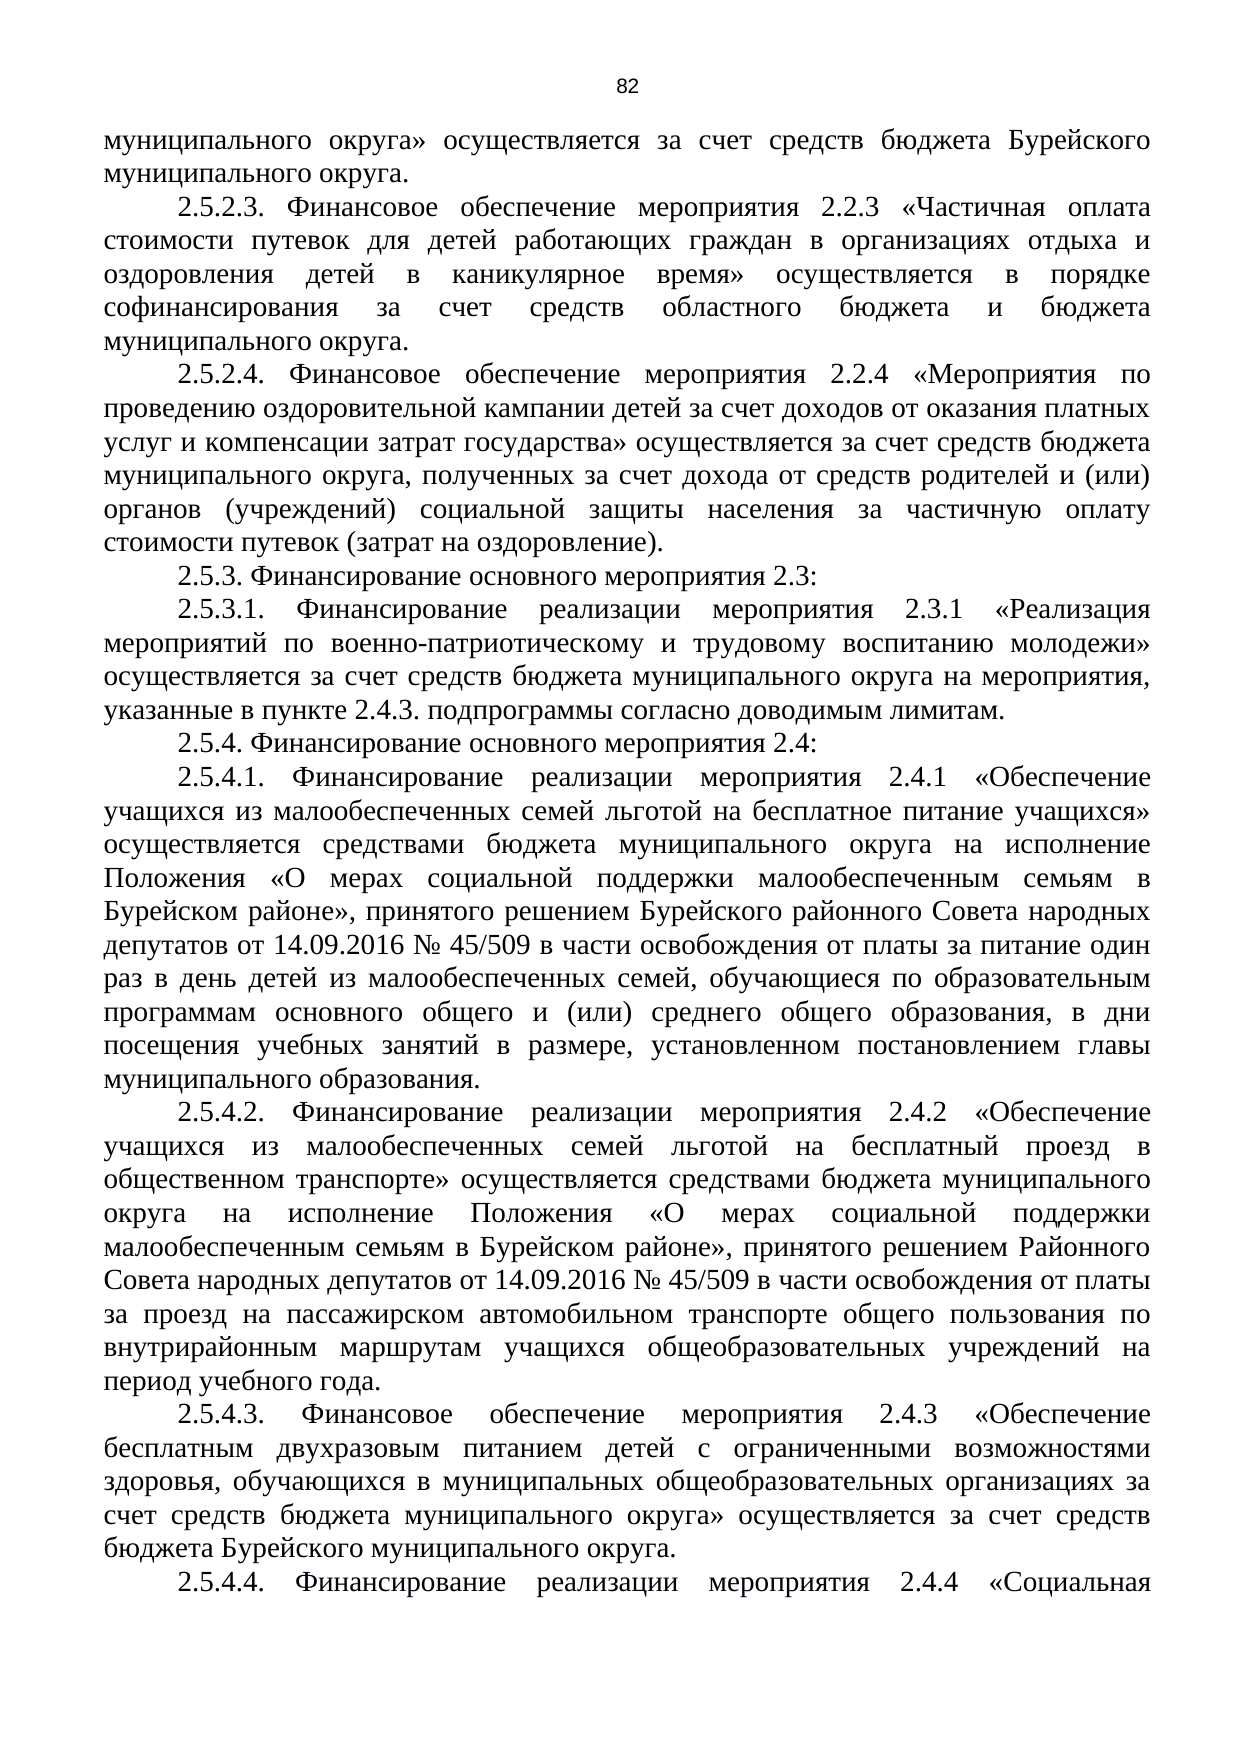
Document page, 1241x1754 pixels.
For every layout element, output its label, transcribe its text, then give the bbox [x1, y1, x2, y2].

text 2.5.4.1. Финансирование реализации мероприятия 2.4.1 «Обеспечение учащихся из малообеспеченных семей льготой на бесплатное питание учащихся» осуществляется средствами бюджета муниципального округа на исполнение Положения «О мерах социальной поддержки малообеспеченным семьям в Бурейском районе», принятого решением Бурейского районного Совета народных депутатов от 14.09.2016 № 45/509 в части освобождения от платы за питание один раз в день детей из малообеспеченных семей, обучающиеся по образовательным программам основного общего и (или) среднего общего образования, в дни посещения учебных занятий в размере, установленном постановлением главы муниципального образования. [103, 759, 1152, 1094]
text 2.5.3. Финансирование основного мероприятия 2.3: [103, 558, 1152, 591]
text 2.5.3.1. Финансирование реализации мероприятия 2.3.1 «Реализация мероприятий по военно-патриотическому и трудовому воспитанию молодежи» осуществляется за счет средств бюджета муниципального округа на мероприятия, указанные в пункте 2.4.3. подпрограммы согласно доводимым лимитам. [103, 591, 1152, 726]
text 2.5.4. Финансирование основного мероприятия 2.4: [103, 726, 1152, 759]
text 2.5.4.2. Финансирование реализации мероприятия 2.4.2 «Обеспечение учащихся из малообеспеченных семей льготой на бесплатный проезд в общественном транспорте» осуществляется средствами бюджета муниципального округа на исполнение Положения «О мерах социальной поддержки малообеспеченным семьям в Бурейском районе», принятого решением Районного Совета народных депутатов от 14.09.2016 № 45/509 в части освобождения от платы за проезд на пассажирском автомобильном транспорте общего пользования по внутрирайонным маршрутам учащихся общеобразовательных учреждений на период учебного года. [103, 1094, 1152, 1396]
text 2.5.4.3. Финансовое обеспечение мероприятия 2.4.3 «Обеспечение бесплатным двухразовым питанием детей с ограниченными возможностями здоровья, обучающихся в муниципальных общеобразовательных организациях за счет средств бюджета муниципального округа» осуществляется за счет средств бюджета Бурейского муниципального округа. [103, 1396, 1152, 1564]
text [103, 1564, 1152, 1598]
text 2.5.2.4. Финансовое обеспечение мероприятия 2.2.4 «Мероприятия по проведению оздоровительной кампании детей за счет доходов от оказания платных услуг и компенсации затрат государства» осуществляется за счет средств бюджета муниципального округа, полученных за счет дохода от средств родителей и (или) органов (учреждений) социальной защиты населения за частичную оплату стоимости путевок (затрат на оздоровление). [103, 357, 1152, 558]
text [103, 122, 1152, 189]
text 2.5.2.3. Финансовое обеспечение мероприятия 2.2.3 «Частичная оплата стоимости путевок для детей работающих граждан в организациях отдыха и оздоровления детей в каникулярное время» осуществляется в порядке софинансирования за счет средств областного бюджета и бюджета муниципального округа. [103, 189, 1152, 357]
